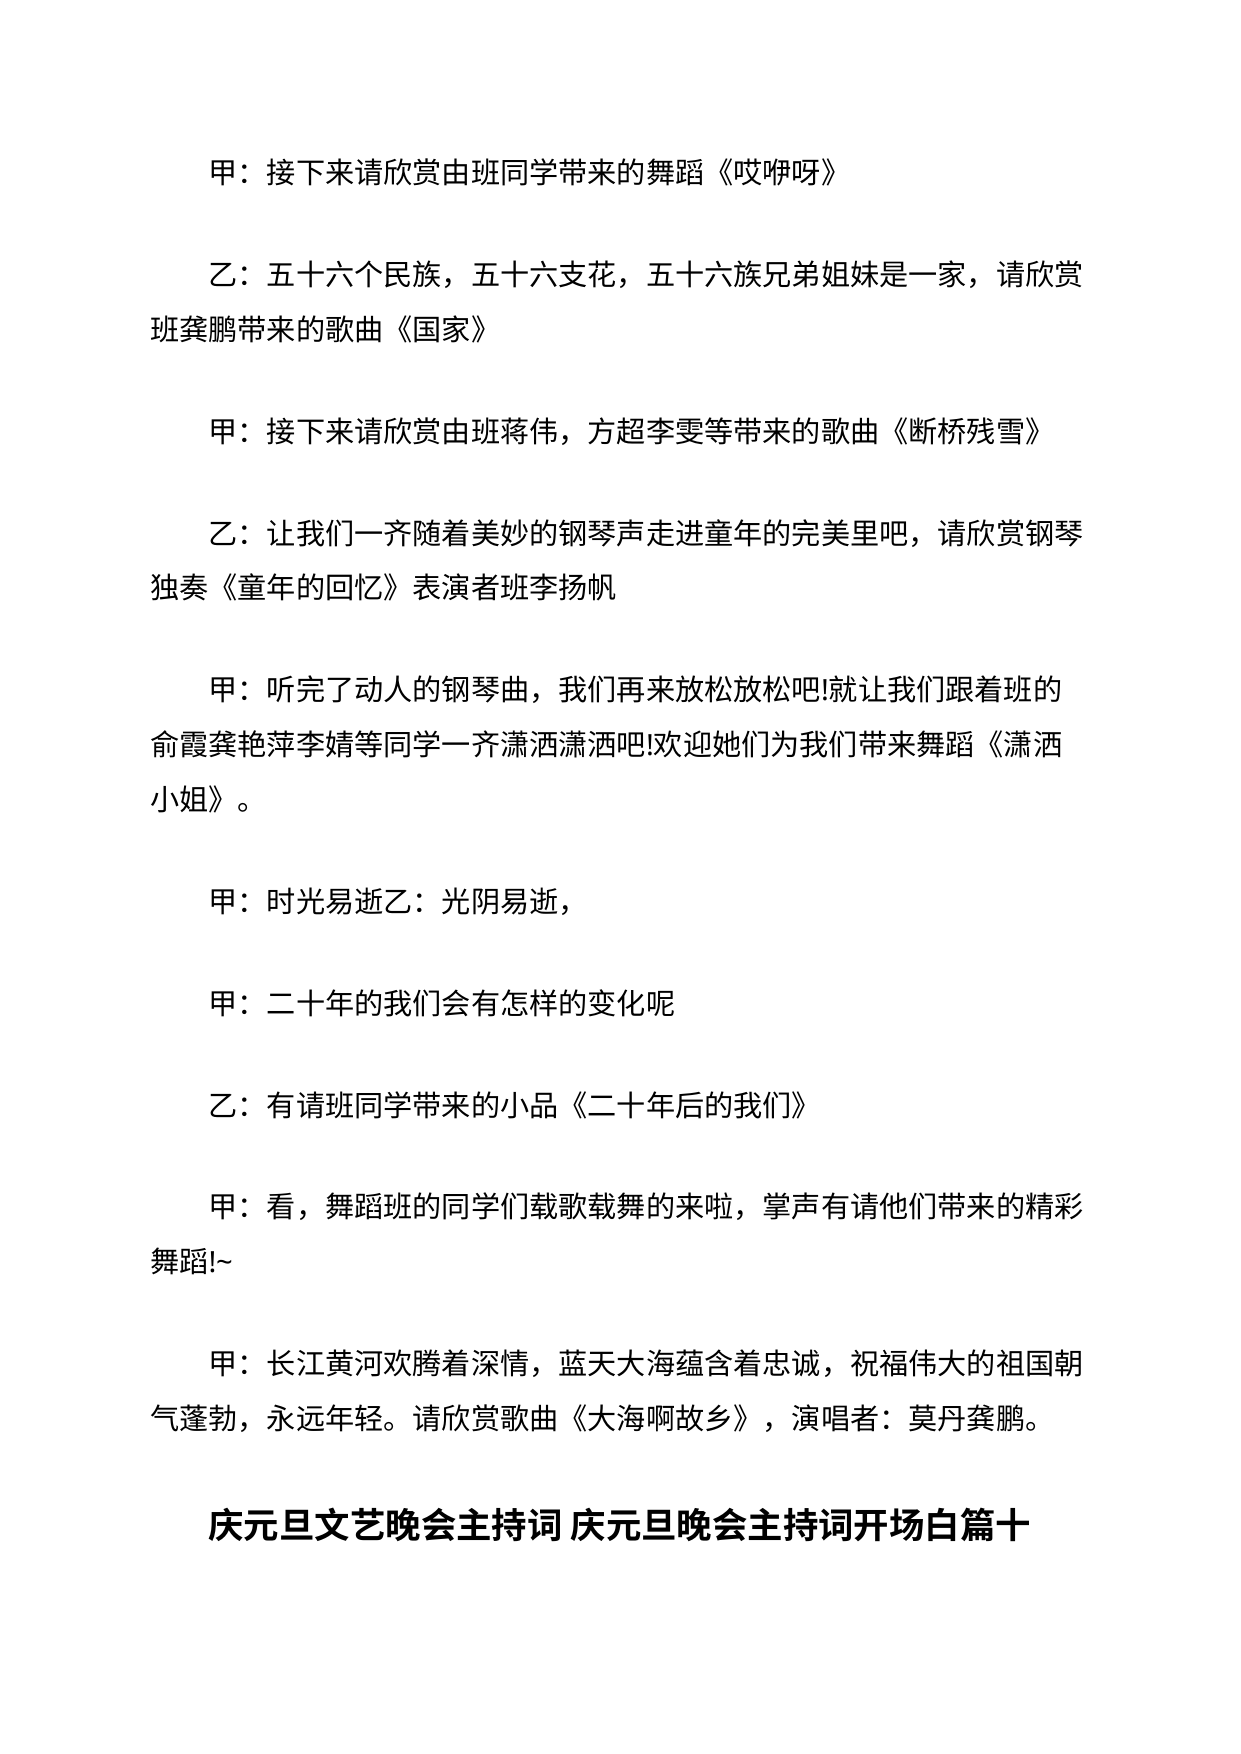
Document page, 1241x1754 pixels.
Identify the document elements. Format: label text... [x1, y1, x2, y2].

text 甲：接下来请欣赏由班同学带来的舞蹈《哎咿呀》 [150, 150, 1090, 192]
text 甲：长江黄河欢腾着深情，蓝天大海蕴含着忠诚，祝福伟大的祖国朝气蓬勃，永远年轻。请欣赏歌曲《大海啊故乡》，演唱者：莫丹龚鹏。 [150, 1341, 1090, 1438]
text 甲：看，舞蹈班的同学们载歌载舞的来啦，掌声有请他们带来的精彩舞蹈!~ [150, 1184, 1090, 1281]
text 甲：时光易逝乙：光阴易逝， [150, 879, 1090, 921]
text 乙：让我们一齐随着美妙的钢琴声走进童年的完美里吧，请欣赏钢琴独奏《童年的回忆》表演者班李扬帆 [150, 510, 1090, 607]
text 庆元旦文艺晚会主持词 庆元旦晚会主持词开场白篇十 [150, 1497, 1090, 1549]
text 甲：接下来请欣赏由班蒋伟，方超李雯等带来的歌曲《断桥残雪》 [150, 408, 1090, 451]
text 乙：五十六个民族，五十六支花，五十六族兄弟姐妹是一家，请欣赏班龚鹏带来的歌曲《国家》 [150, 252, 1090, 349]
text 甲：听完了动人的钢琴曲，我们再来放松放松吧!就让我们跟着班的俞霞龚艳萍李婧等同学一齐潇洒潇洒吧!欢迎她们为我们带来舞蹈《潇洒小姐》。 [150, 667, 1090, 819]
text 乙：有请班同学带来的小品《二十年后的我们》 [150, 1082, 1090, 1124]
text 甲：二十年的我们会有怎样的变化呢 [150, 980, 1090, 1023]
